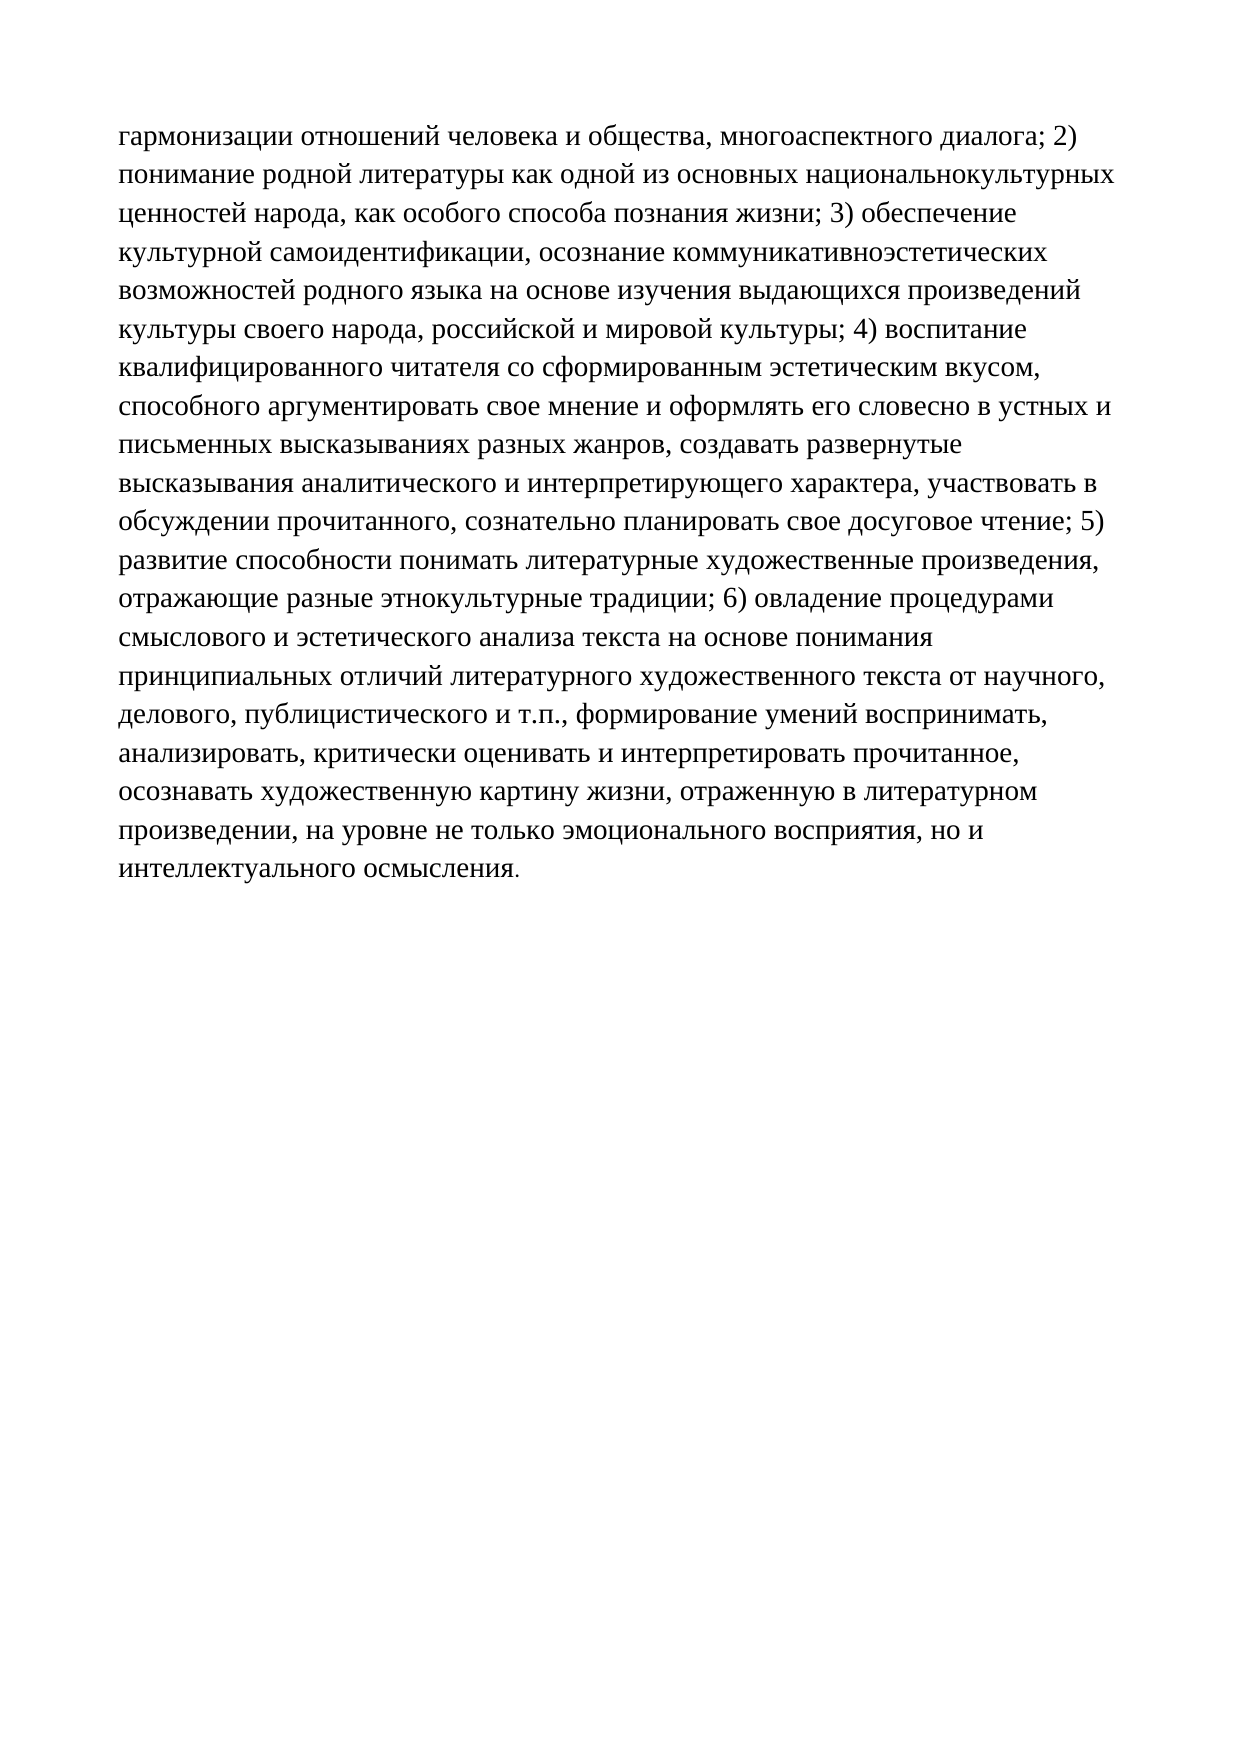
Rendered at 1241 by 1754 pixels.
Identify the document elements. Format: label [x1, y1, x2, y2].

text [118, 118, 1122, 884]
